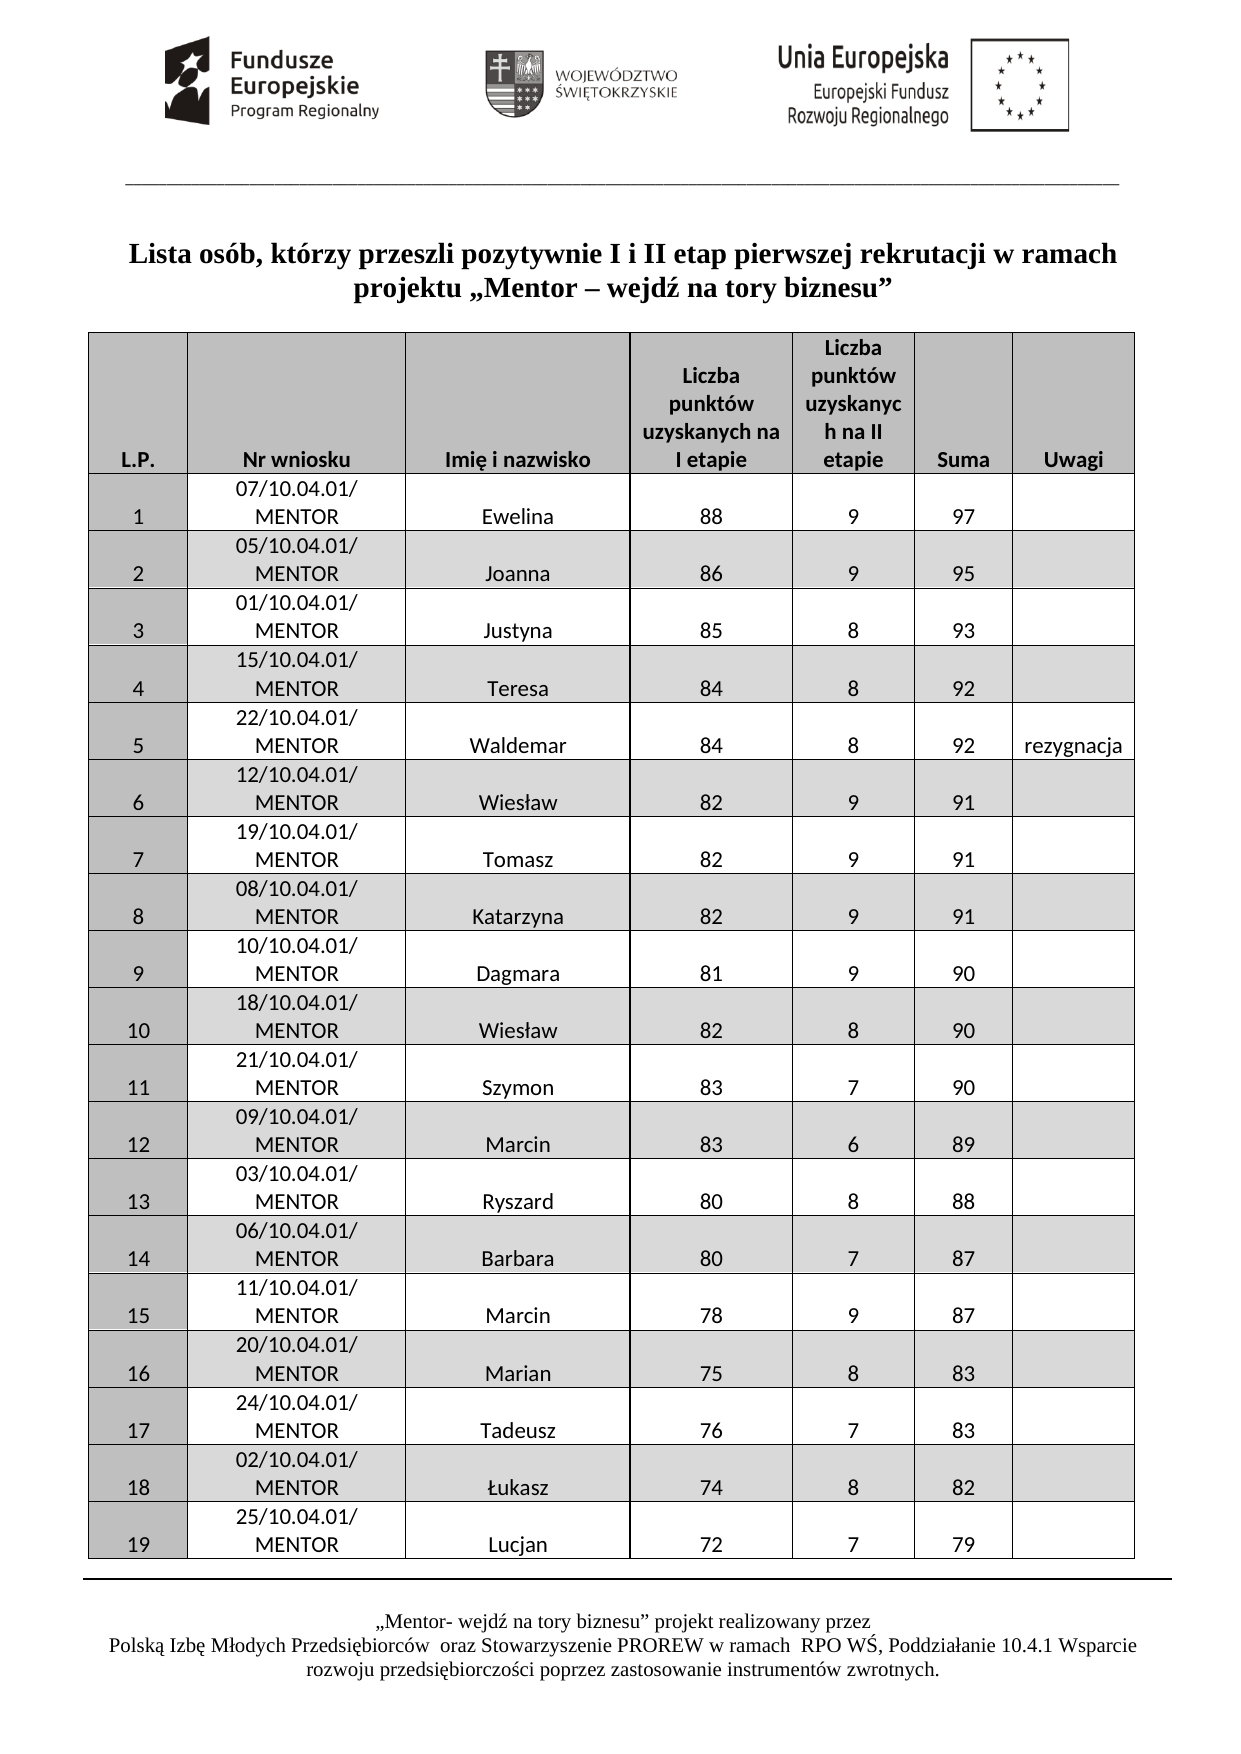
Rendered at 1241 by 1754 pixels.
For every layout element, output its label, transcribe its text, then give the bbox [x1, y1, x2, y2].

table_cell 8 [793, 703, 914, 759]
table_header Nr wniosku [188, 333, 405, 473]
table_cell 84 [631, 703, 792, 759]
table_cell Teresa [406, 646, 629, 702]
table_header Suma [915, 333, 1012, 473]
table_cell Barbara [406, 1216, 629, 1272]
table_cell 9 [793, 931, 914, 987]
table_cell 7 [793, 1388, 914, 1444]
table_cell 19/10.04.01/MENTOR [188, 817, 405, 873]
table_cell [1013, 988, 1134, 1044]
table_cell Marian [406, 1331, 629, 1387]
table_cell 80 [631, 1216, 792, 1272]
table_cell 13 [89, 1159, 187, 1215]
table_cell 84 [631, 646, 792, 702]
table_cell 11 [89, 1045, 187, 1101]
table_cell 85 [631, 589, 792, 644]
table_cell 8 [793, 1445, 914, 1501]
table_header L.P. [89, 333, 187, 473]
table_cell 20/10.04.01/MENTOR [188, 1331, 405, 1387]
table_cell 19 [89, 1502, 187, 1558]
table_cell 15 [89, 1274, 187, 1329]
table_cell Justyna [406, 589, 629, 644]
table_cell [1013, 1045, 1134, 1101]
table_cell 81 [631, 931, 792, 987]
table_cell 2 [89, 531, 187, 587]
table_cell 7 [793, 1216, 914, 1272]
table_cell [1013, 589, 1134, 644]
table_cell 08/10.04.01/MENTOR [188, 874, 405, 930]
table_cell Ryszard [406, 1159, 629, 1215]
table_cell 22/10.04.01/MENTOR [188, 703, 405, 759]
table_cell Marcin [406, 1274, 629, 1329]
table_cell Łukasz [406, 1445, 629, 1501]
table_cell 9 [89, 931, 187, 987]
table_cell 95 [915, 531, 1012, 587]
table_cell 7 [793, 1045, 914, 1101]
table_cell 76 [631, 1388, 792, 1444]
table_cell 91 [915, 874, 1012, 930]
table_cell 3 [89, 589, 187, 644]
table_cell 83 [915, 1331, 1012, 1387]
table_cell 15/10.04.01/MENTOR [188, 646, 405, 702]
table_cell 91 [915, 817, 1012, 873]
table_cell 25/10.04.01/MENTOR [188, 1502, 405, 1558]
table_cell 6 [89, 760, 187, 816]
table_cell 79 [915, 1502, 1012, 1558]
table_cell 87 [915, 1216, 1012, 1272]
table_cell 10 [89, 988, 187, 1044]
table_cell 72 [631, 1502, 792, 1558]
table_cell [1013, 1102, 1134, 1158]
table_cell 83 [631, 1045, 792, 1101]
table_cell 82 [631, 760, 792, 816]
table_cell Wiesław [406, 760, 629, 816]
table_cell 8 [793, 646, 914, 702]
table_cell 9 [793, 531, 914, 587]
table_cell 5 [89, 703, 187, 759]
picture [776, 19, 1070, 142]
table_cell 8 [89, 874, 187, 930]
table_cell 80 [631, 1159, 792, 1215]
table_cell 82 [631, 988, 792, 1044]
table_cell 8 [793, 1331, 914, 1387]
table_cell [1013, 1331, 1134, 1387]
table_header Uwagi [1013, 333, 1134, 473]
table_cell [1013, 474, 1134, 530]
table_cell 78 [631, 1274, 792, 1329]
table_cell 7 [89, 817, 187, 873]
table_cell 91 [915, 760, 1012, 816]
table_cell 90 [915, 1045, 1012, 1101]
table_cell Lucjan [406, 1502, 629, 1558]
table_cell 12 [89, 1102, 187, 1158]
text Lista osób, którzy przeszli pozytywnie I i II etap pierwszej rekrutacji w ramach projektu „Mentor – wejdź na tory biznesu” [83, 236, 1163, 303]
table_cell 11/10.04.01/MENTOR [188, 1274, 405, 1329]
table_cell 01/10.04.01/MENTOR [188, 589, 405, 644]
table_cell 8 [793, 988, 914, 1044]
table_cell 9 [793, 760, 914, 816]
table_cell Tomasz [406, 817, 629, 873]
table_cell 03/10.04.01/MENTOR [188, 1159, 405, 1215]
table_cell 82 [631, 874, 792, 930]
table_cell 92 [915, 646, 1012, 702]
table_cell 21/10.04.01/MENTOR [188, 1045, 405, 1101]
table_cell 16 [89, 1331, 187, 1387]
table_cell [1013, 1159, 1134, 1215]
table_cell 9 [793, 817, 914, 873]
table_cell 89 [915, 1102, 1012, 1158]
table_cell 4 [89, 646, 187, 702]
table_cell Szymon [406, 1045, 629, 1101]
table_cell 02/10.04.01/MENTOR [188, 1445, 405, 1501]
table_cell 7 [793, 1502, 914, 1558]
table_cell 1 [89, 474, 187, 530]
table_cell 05/10.04.01/MENTOR [188, 531, 405, 587]
table_header Liczba punktów uzyskanych na II etapie [793, 333, 914, 473]
table_cell rezygnacja [1013, 703, 1134, 759]
table_cell Marcin [406, 1102, 629, 1158]
table_cell 9 [793, 474, 914, 530]
table_cell 92 [915, 703, 1012, 759]
table_cell 6 [793, 1102, 914, 1158]
table_cell 82 [631, 817, 792, 873]
table_cell [1013, 1216, 1134, 1272]
table_cell Tadeusz [406, 1388, 629, 1444]
table_cell 82 [915, 1445, 1012, 1501]
table_cell [1013, 1274, 1134, 1329]
table_cell 18 [89, 1445, 187, 1501]
table_cell Ewelina [406, 474, 629, 530]
table_cell Dagmara [406, 931, 629, 987]
table_cell 86 [631, 531, 792, 587]
table_cell 90 [915, 931, 1012, 987]
table_cell 9 [793, 874, 914, 930]
table_cell 18/10.04.01/MENTOR [188, 988, 405, 1044]
picture [165, 36, 379, 125]
table_cell 88 [915, 1159, 1012, 1215]
table_cell 12/10.04.01/MENTOR [188, 760, 405, 816]
table_cell [1013, 1445, 1134, 1501]
table_cell 83 [915, 1388, 1012, 1444]
table_cell [1013, 646, 1134, 702]
table_cell 9 [793, 1274, 914, 1329]
table_cell 09/10.04.01/MENTOR [188, 1102, 405, 1158]
table_header Liczba punktów uzyskanych na I etapie [631, 333, 792, 473]
table_cell 90 [915, 988, 1012, 1044]
table_cell [1013, 1388, 1134, 1444]
table_cell Katarzyna [406, 874, 629, 930]
table_cell 97 [915, 474, 1012, 530]
table_cell 88 [631, 474, 792, 530]
table_cell [1013, 874, 1134, 930]
table_cell 83 [631, 1102, 792, 1158]
table_header Imię i nazwisko [406, 333, 629, 473]
table_cell 87 [915, 1274, 1012, 1329]
table_cell 14 [89, 1216, 187, 1272]
table_cell 17 [89, 1388, 187, 1444]
table_cell [1013, 1502, 1134, 1558]
table_cell [1013, 531, 1134, 587]
table_cell [1013, 760, 1134, 816]
table_cell [1013, 931, 1134, 987]
table_cell Wiesław [406, 988, 629, 1044]
table_cell 75 [631, 1331, 792, 1387]
table_cell [1013, 817, 1134, 873]
table_cell 8 [793, 1159, 914, 1215]
table_cell 10/10.04.01/MENTOR [188, 931, 405, 987]
table_cell 06/10.04.01/MENTOR [188, 1216, 405, 1272]
table_cell 07/10.04.01/MENTOR [188, 474, 405, 530]
table_cell Waldemar [406, 703, 629, 759]
picture [485, 36, 677, 125]
table_cell 8 [793, 589, 914, 644]
table_cell 24/10.04.01/MENTOR [188, 1388, 405, 1444]
table_cell 74 [631, 1445, 792, 1501]
table_cell Joanna [406, 531, 629, 587]
table_cell 93 [915, 589, 1012, 644]
